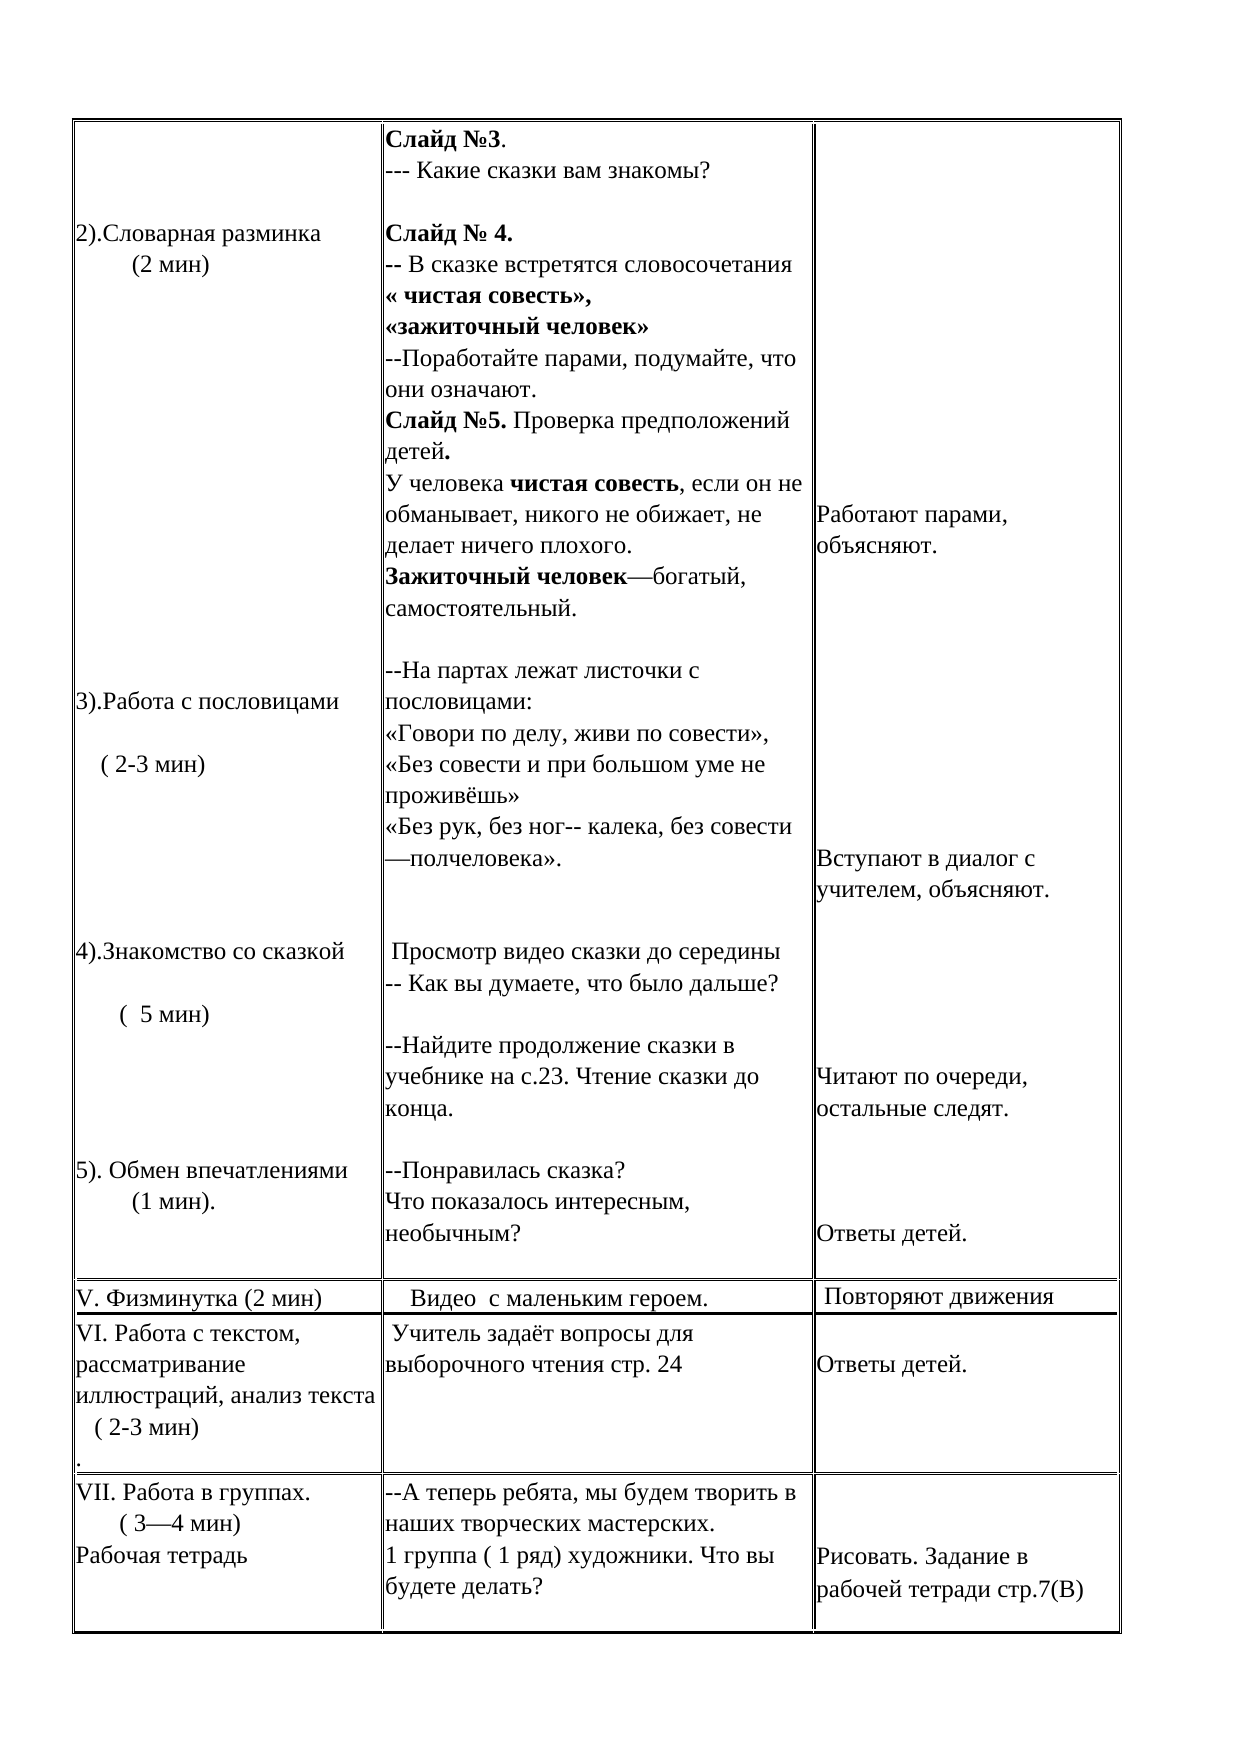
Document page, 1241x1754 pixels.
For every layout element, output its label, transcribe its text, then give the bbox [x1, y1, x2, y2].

table_cell Повторяют движения [814, 1278, 1120, 1312]
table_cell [73, 1472, 383, 1631]
table_cell Видео с маленьким героем. [384, 1281, 812, 1312]
table_cell VI. Работа с текстом, рассматривание иллюстраций, анализ текста ( 2-3 мин) . [75, 1312, 381, 1472]
table_cell V. Физминутка (2 мин) [73, 1278, 383, 1312]
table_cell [75, 122, 383, 1278]
table_cell Ответы детей. [816, 1312, 1119, 1472]
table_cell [383, 120, 814, 1278]
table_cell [814, 1472, 1120, 1631]
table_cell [383, 1472, 814, 1631]
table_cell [814, 122, 1119, 1278]
table_cell Учитель задаёт вопросы для выборочного чтения стр. 24 [384, 1315, 812, 1472]
